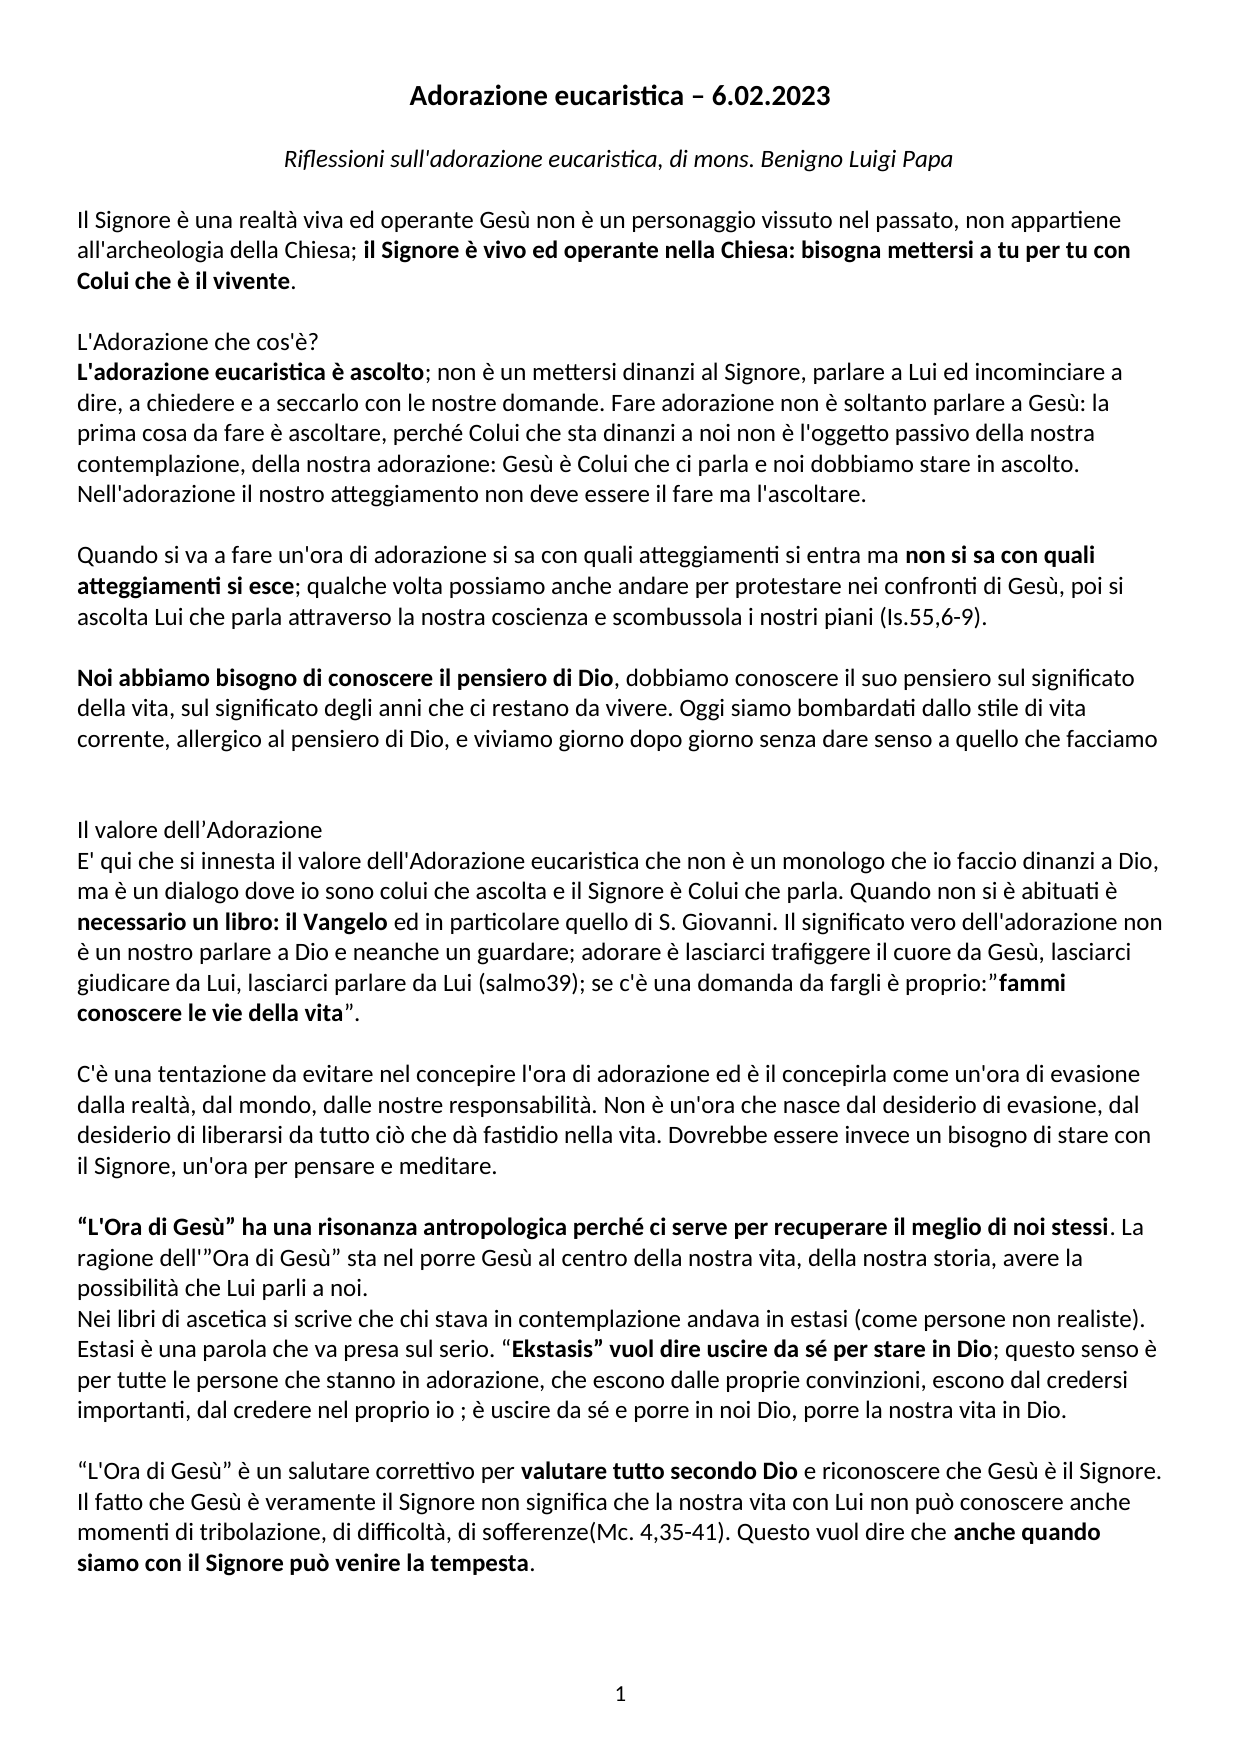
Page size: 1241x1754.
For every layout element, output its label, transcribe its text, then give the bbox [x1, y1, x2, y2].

text E' qui che si innesta il valore dell'Adorazione eucaristica che non è un monologo che io faccio dinanzi a Dio, ma è un dialogo dove io sono colui che ascolta e il Signore è Colui che parla. Quando non si è abituati è necessario un libro: il Vangelo ed in particolare quello di S. Giovanni. Il significato vero dell'adorazione non è un nostro parlare a Dio e neanche un guardare; adorare è lasciarci trafiggere il cuore da Gesù, lasciarci giudicare da Lui, lasciarci parlare da Lui (salmo39); se c'è una domanda da fargli è proprio:”fammi conoscere le vie della vita”. [77, 845, 1163, 1028]
text Riflessioni sull'adorazione eucaristica, di mons. Benigno Luigi Papa [77, 143, 1163, 173]
text Quando si va a fare un'ora di adorazione si sa con quali atteggiamenti si entra ma non si sa con quali atteggiamenti si esce; qualche volta possiamo anche andare per protestare nei confronti di Gesù, poi si ascolta Lui che parla attraverso la nostra coscienza e scombussola i nostri piani (Is.55,6-9). [77, 540, 1163, 631]
text Il Signore è una realtà viva ed operante Gesù non è un personaggio vissuto nel passato, non appartiene all'archeologia della Chiesa; il Signore è vivo ed operante nella Chiesa: bisogna mettersi a tu per tu con Colui che è il vivente. [77, 204, 1163, 296]
text L'adorazione eucaristica è ascolto; non è un mettersi dinanzi al Signore, parlare a Lui ed incominciare a dire, a chiedere e a seccarlo con le nostre domande. Fare adorazione non è soltanto parlare a Gesù: la prima cosa da fare è ascoltare, perché Colui che sta dinanzi a noi non è l'oggetto passivo della nostra contemplazione, della nostra adorazione: Gesù è Colui che ci parla e noi dobbiamo stare in ascolto. Nell'adorazione il nostro atteggiamento non deve essere il fare ma l'ascoltare. [77, 357, 1163, 509]
text Adorazione eucaristica – 6.02.2023 [77, 77, 1163, 112]
text “L'Ora di Gesù” è un salutare correttivo per valutare tutto secondo Dio e riconoscere che Gesù è il Signore. Il fatto che Gesù è veramente il Signore non significa che la nostra vita con Lui non può conoscere anche momenti di tribolazione, di difficoltà, di sofferenze(Mc. 4,35-41). Questo vuol dire che anche quando siamo con il Signore può venire la tempesta. [77, 1455, 1163, 1577]
text “L'Ora di Gesù” ha una risonanza antropologica perché ci serve per recuperare il meglio di noi stessi. La ragione dell'”Ora di Gesù” sta nel porre Gesù al centro della nostra vita, della nostra storia, avere la possibilità che Lui parli a noi. [77, 1211, 1163, 1303]
text Il valore dell’Adorazione [77, 814, 1163, 845]
text Noi abbiamo bisogno di conoscere il pensiero di Dio, dobbiamo conoscere il suo pensiero sul significato della vita, sul significato degli anni che ci restano da vivere. Oggi siamo bombardati dallo stile di vita corrente, allergico al pensiero di Dio, e viviamo giorno dopo giorno senza dare senso a quello che facciamo [77, 662, 1163, 753]
text Nei libri di ascetica si scrive che chi stava in contemplazione andava in estasi (come persone non realiste). Estasi è una parola che va presa sul serio. “Ekstasis” vuol dire uscire da sé per stare in Dio; questo senso è per tutte le persone che stanno in adorazione, che escono dalle proprie convinzioni, escono dal credersi importanti, dal credere nel proprio io ; è uscire da sé e porre in noi Dio, porre la nostra vita in Dio. [77, 1303, 1163, 1425]
text C'è una tentazione da evitare nel concepire l'ora di adorazione ed è il concepirla come un'ora di evasione dalla realtà, dal mondo, dalle nostre responsabilità. Non è un'ora che nasce dal desiderio di evasione, dal desiderio di liberarsi da tutto ciò che dà fastidio nella vita. Dovrebbe essere invece un bisogno di stare con il Signore, un'ora per pensare e meditare. [77, 1058, 1163, 1181]
text L'Adorazione che cos'è? [77, 326, 1163, 357]
